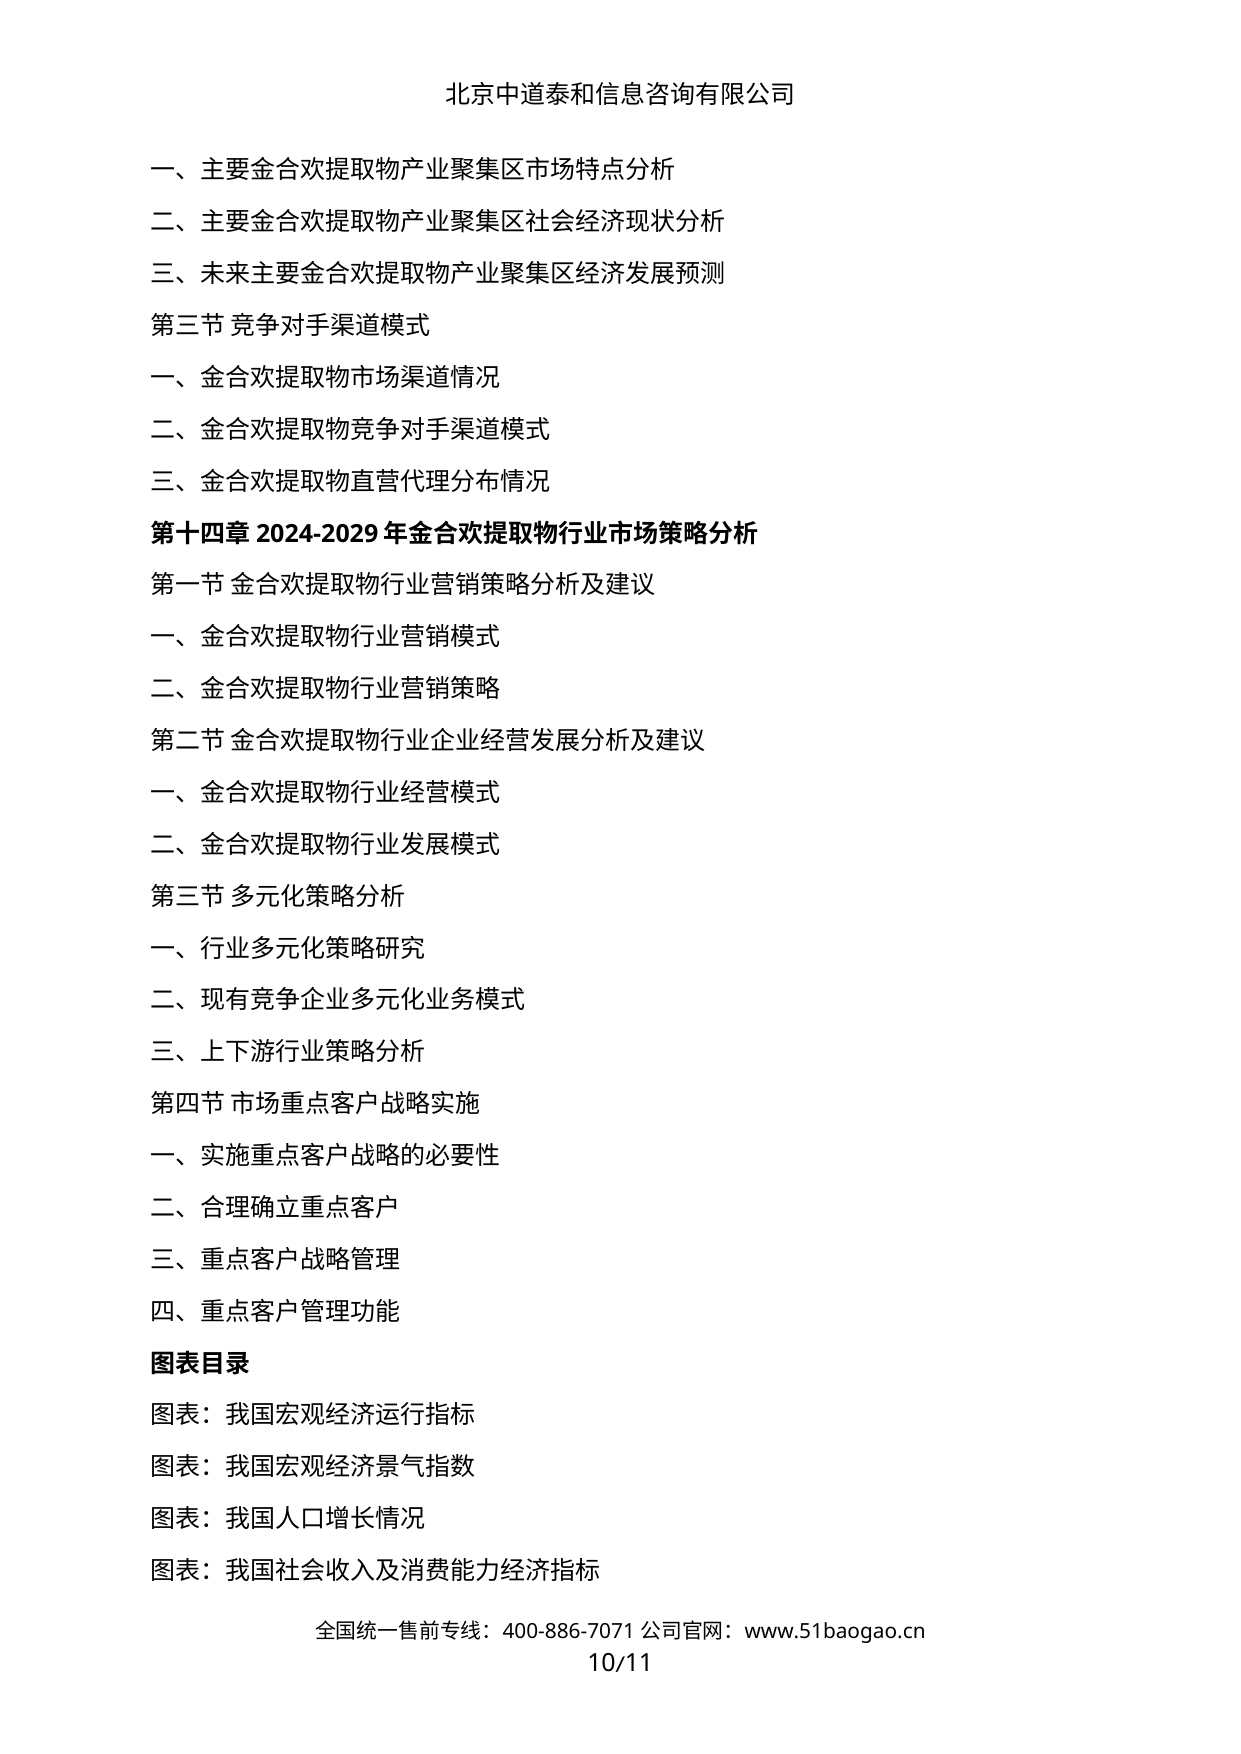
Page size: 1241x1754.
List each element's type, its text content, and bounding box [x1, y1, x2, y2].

text 一、主要金合欢提取物产业聚集区市场特点分析 [150, 150, 1090, 186]
text 一、金合欢提取物行业经营模式 [150, 772, 1090, 809]
text 二、主要金合欢提取物产业聚集区社会经济现状分析 [150, 202, 1090, 238]
text 三、上下游行业策略分析 [150, 1032, 1090, 1068]
text 四、重点客户管理功能 [150, 1291, 1090, 1327]
text 三、重点客户战略管理 [150, 1239, 1090, 1276]
text 三、金合欢提取物直营代理分布情况 [150, 461, 1090, 497]
text 图表：我国社会收入及消费能力经济指标 [150, 1551, 1090, 1587]
text 三、未来主要金合欢提取物产业聚集区经济发展预测 [150, 254, 1090, 290]
text 第一节 金合欢提取物行业营销策略分析及建议 [150, 565, 1090, 601]
text 二、金合欢提取物行业发展模式 [150, 824, 1090, 861]
text 图表：我国人口增长情况 [150, 1499, 1090, 1535]
text 第十四章 2024-2029年金合欢提取物行业市场策略分析 [150, 513, 1090, 549]
text 一、实施重点客户战略的必要性 [150, 1136, 1090, 1172]
text 二、合理确立重点客户 [150, 1187, 1090, 1224]
text 二、现有竞争企业多元化业务模式 [150, 980, 1090, 1016]
text 一、金合欢提取物行业营销模式 [150, 617, 1090, 653]
text 一、金合欢提取物市场渠道情况 [150, 357, 1090, 394]
text 一、行业多元化策略研究 [150, 928, 1090, 964]
text 图表：我国宏观经济景气指数 [150, 1447, 1090, 1483]
text 二、金合欢提取物行业营销策略 [150, 669, 1090, 705]
text 第四节 市场重点客户战略实施 [150, 1084, 1090, 1120]
text 图表目录 [150, 1343, 1090, 1379]
text 第二节 金合欢提取物行业企业经营发展分析及建议 [150, 721, 1090, 757]
text 第三节 多元化策略分析 [150, 876, 1090, 912]
text 图表：我国宏观经济运行指标 [150, 1395, 1090, 1431]
text 二、金合欢提取物竞争对手渠道模式 [150, 409, 1090, 446]
text 第三节 竞争对手渠道模式 [150, 306, 1090, 342]
